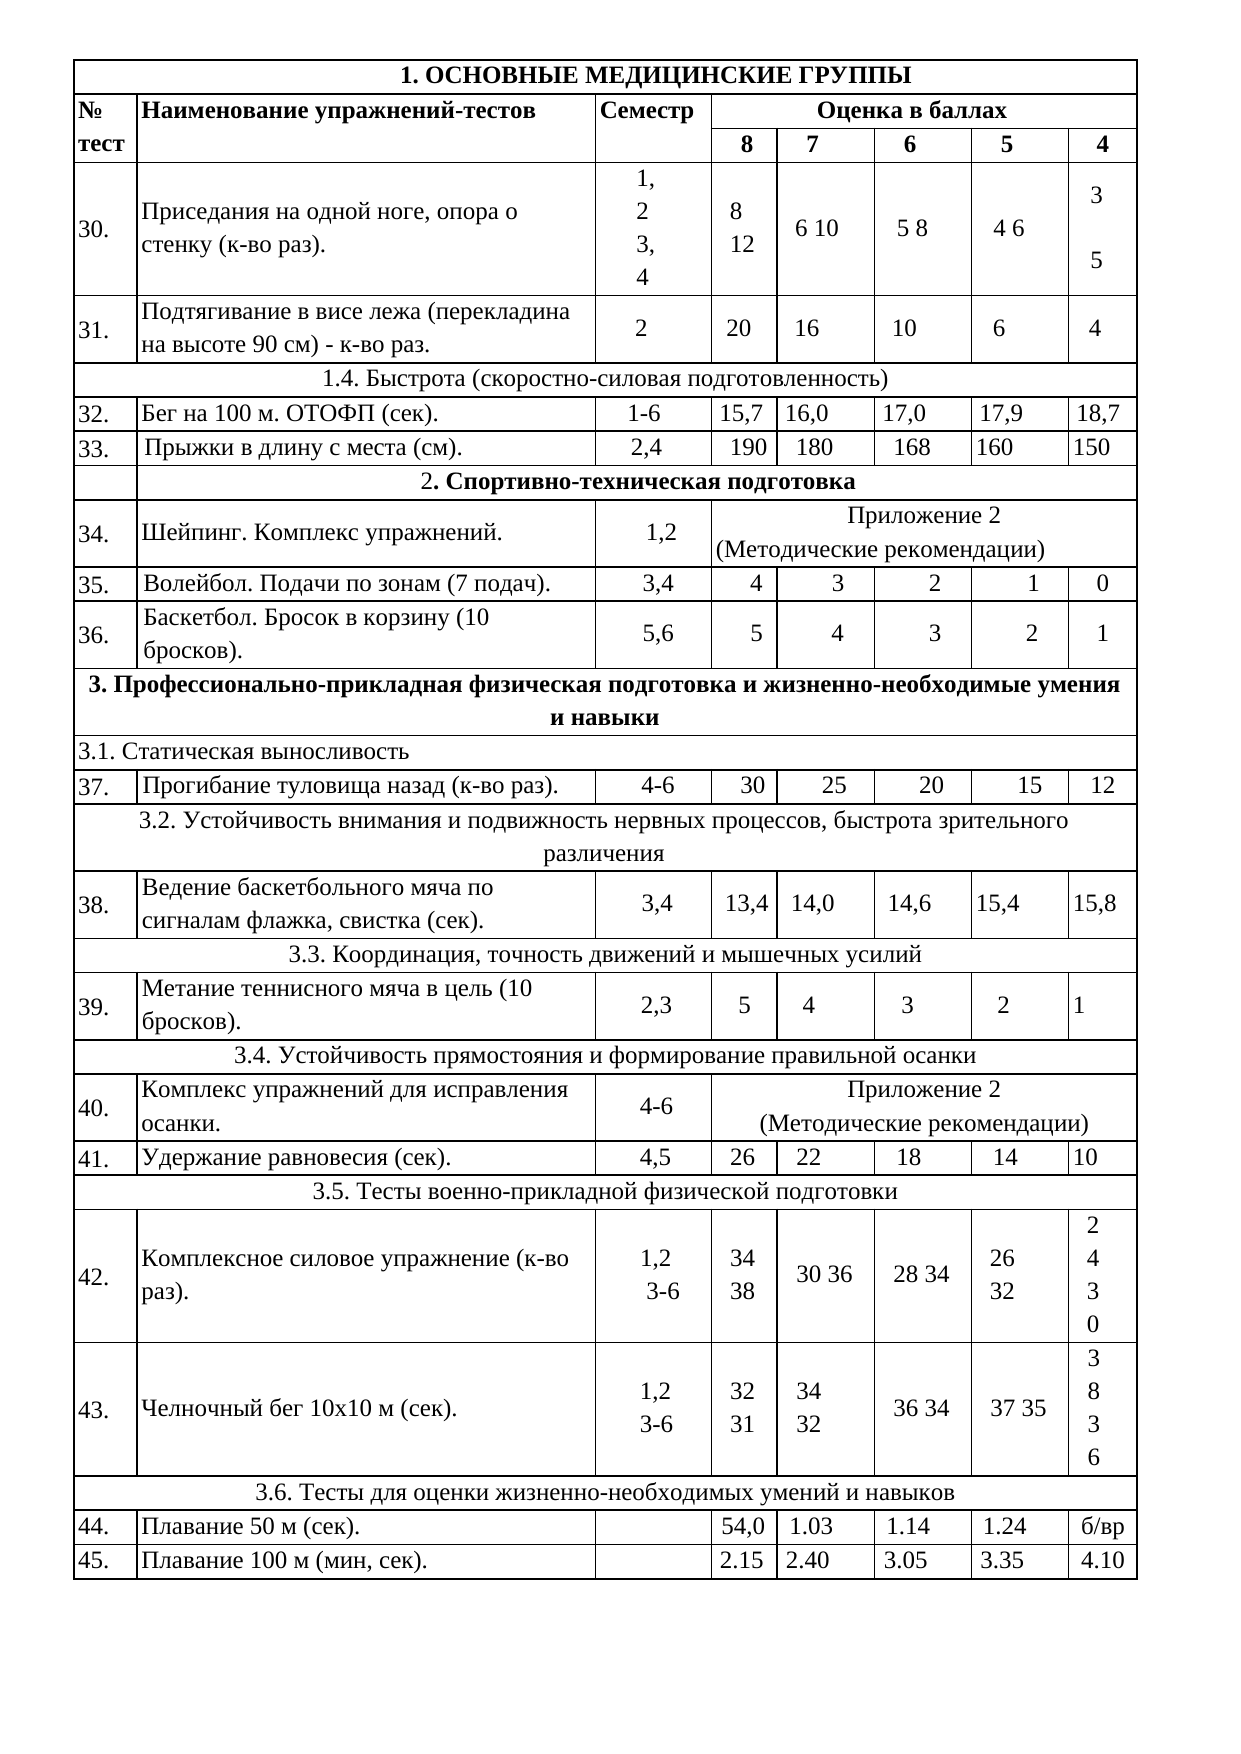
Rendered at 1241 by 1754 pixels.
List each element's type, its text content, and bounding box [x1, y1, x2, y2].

table_cell 1 [1069, 602, 1136, 668]
table_cell 3. Профессионально-прикладная физическая подготовка и жизненно-необходимые умения и навыки [75, 669, 1136, 735]
table_cell 2,3 [596, 973, 711, 1039]
table_cell 1 [972, 568, 1068, 600]
table_cell [75, 398, 136, 430]
table_cell 0 [1069, 568, 1136, 600]
table_cell 1.24 [972, 1511, 1068, 1544]
table_cell [75, 568, 136, 600]
table_cell 150 [1069, 432, 1136, 464]
table_cell [75, 602, 136, 668]
table_cell [75, 1210, 136, 1342]
table_cell [75, 1075, 136, 1140]
table_cell 15,7 [712, 398, 776, 430]
table_cell Семестр [596, 95, 711, 162]
table_cell [75, 1545, 136, 1578]
table_cell 17,0 [875, 398, 971, 430]
table_cell [596, 1511, 711, 1544]
table_cell 6 [875, 129, 971, 162]
table_cell 3.6. Тесты для оценки жизненно-необходимых умений и навыков [75, 1477, 1136, 1509]
table_cell 16,0 [778, 398, 874, 430]
table_cell 34 32 [778, 1343, 874, 1475]
table_cell 4,5 [596, 1142, 711, 1174]
table_cell Челночный бег 10x10 м (сек). [138, 1343, 595, 1475]
table_cell 2 [972, 973, 1068, 1039]
table_cell 28 34 [875, 1210, 971, 1342]
table_cell 180 [778, 432, 874, 464]
table_cell 3.4. Устойчивость прямостояния и формирование правильной осанки [75, 1041, 1136, 1073]
table_cell 3,4 [596, 568, 711, 600]
table_cell Баскетбол. Бросок в корзину (10 бросков). [138, 602, 595, 668]
table_cell б/вр [1069, 1511, 1136, 1544]
table_cell 1.4. Быстрота (скоростно-силовая подготовленность) [75, 364, 1136, 396]
table_cell 14,0 [778, 872, 874, 937]
table_cell 1,2 3-6 [596, 1210, 711, 1342]
table_cell 10 [1069, 1142, 1136, 1174]
table_cell 3 [778, 568, 874, 600]
table_cell 18 [875, 1142, 971, 1174]
table_cell 13,4 [712, 872, 776, 937]
table_cell 15,8 [1069, 872, 1136, 937]
table_cell № теста [75, 95, 136, 162]
table_cell 3.3. Координация, точность движений и мышечных усилий [75, 939, 1136, 972]
table_cell [75, 296, 136, 362]
table_cell 2,4 [596, 432, 711, 464]
table_cell 4 6 [972, 163, 1068, 295]
table_cell Подтягивание в висе лежа (перекладина на высоте 90 см) - к-во раз. [138, 296, 595, 362]
table_cell 20 [712, 296, 776, 362]
table_cell 160 [972, 432, 1068, 464]
table_cell Бег на 100 м. ОТОФП (сек). [138, 398, 595, 430]
table_cell [75, 1343, 136, 1475]
table_cell Метание теннисного мяча в цель (10 бросков). [138, 973, 595, 1039]
table_cell 3 5 [1069, 163, 1136, 295]
table_cell 6 10 [778, 163, 874, 295]
table_cell [75, 432, 136, 464]
table_cell 3 [875, 602, 971, 668]
table_cell 1,2 [596, 501, 711, 566]
table_cell Приседания на одной ноге, опора о стенку (к-во раз). [138, 163, 595, 295]
table_cell 17,9 [972, 398, 1068, 430]
table_cell Шейпинг. Комплекс упражнений. [138, 501, 595, 566]
table_cell 2 [875, 568, 971, 600]
table_cell 38 36 [1069, 1343, 1136, 1475]
table_cell 4 [712, 568, 776, 600]
table_cell 4 [778, 973, 874, 1039]
table_cell Волейбол. Подачи по зонам (7 подач). [138, 568, 595, 600]
table_cell 34 38 [712, 1210, 776, 1342]
table_cell 24 30 [1069, 1210, 1136, 1342]
table_cell 30 [712, 771, 776, 803]
table_cell [75, 501, 136, 566]
table_cell 25 [778, 771, 874, 803]
table_cell 4.10 [1069, 1545, 1136, 1578]
table_cell Прыжки в длину с места (см). [138, 432, 595, 464]
table_cell 2 [972, 602, 1068, 668]
table_cell 3,4 [596, 872, 711, 937]
table_cell 5,6 [596, 602, 711, 668]
table_cell 1,2 3,4 [596, 163, 711, 295]
table_cell 3.5. Тесты военно-прикладной физической подготовки [75, 1176, 1136, 1208]
table_cell 4-6 [596, 1075, 711, 1140]
table_cell 5 [972, 129, 1068, 162]
table_cell 12 [1069, 771, 1136, 803]
table_cell [75, 1511, 136, 1544]
table_cell 4 [778, 602, 874, 668]
table_cell 36 34 [875, 1343, 971, 1475]
table_cell [75, 163, 136, 295]
table_cell 10 [875, 296, 971, 362]
table_cell 6 [972, 296, 1068, 362]
table_cell 3 [875, 973, 971, 1039]
table_cell [75, 466, 136, 499]
table_cell Ведение баскетбольного мяча по сигналам флажка, свистка (сек). [138, 872, 595, 937]
table_cell 15 [972, 771, 1068, 803]
table_cell 37 35 [972, 1343, 1068, 1475]
table_cell 18,7 [1069, 398, 1136, 430]
table_cell Плавание 50 м (сек). [138, 1511, 595, 1544]
table_cell 22 [778, 1142, 874, 1174]
table_cell [596, 1545, 711, 1578]
table_cell 26 [712, 1142, 776, 1174]
table_cell 8 [712, 129, 776, 162]
table_cell 3.2. Устойчивость внимания и подвижность нервных процессов, быстрота зрительного различения [75, 805, 1136, 870]
table_cell 4-6 [596, 771, 711, 803]
table_cell Оценка в баллах [712, 95, 1136, 127]
table_cell 7 [778, 129, 874, 162]
table_cell [75, 771, 136, 803]
table_cell [75, 872, 136, 937]
table_cell 1,2 3-6 [596, 1343, 711, 1475]
table_cell 5 [712, 602, 776, 668]
table_cell 20 [875, 771, 971, 803]
table_cell 3.35 [972, 1545, 1068, 1578]
table_cell Приложение 2 (Методические рекомендации) [712, 1075, 1136, 1140]
table_cell 30 36 [778, 1210, 874, 1342]
table_cell 168 [875, 432, 971, 464]
table_cell Комплекс упражнений для исправления осанки. [138, 1075, 595, 1140]
table_cell Приложение 2 (Методические рекомендации) [712, 501, 1136, 566]
table_cell 2.15 [712, 1545, 776, 1578]
table_cell Плавание 100 м (мин, сек). [138, 1545, 595, 1578]
table_cell 3.05 [875, 1545, 971, 1578]
table_cell Удержание равновесия (сек). [138, 1142, 595, 1174]
table_cell 14,6 [875, 872, 971, 937]
table_cell 1.14 [875, 1511, 971, 1544]
table_cell 1.03 [778, 1511, 874, 1544]
table_cell 14 [972, 1142, 1068, 1174]
table_cell 1 [1069, 973, 1136, 1039]
table_cell Наименование упражнений-тестов [138, 95, 595, 162]
table_cell 2. Спортивно-техническая подготовка [138, 466, 1136, 499]
table_cell 15,4 [972, 872, 1068, 937]
table_cell 4 [1069, 296, 1136, 362]
table_cell 54,0 [712, 1511, 776, 1544]
table_cell 16 [778, 296, 874, 362]
table_cell Комплексное силовое упражнение (к-во раз). [138, 1210, 595, 1342]
table_cell [75, 1142, 136, 1174]
table_cell 1-6 [596, 398, 711, 430]
table_cell 4 [1069, 129, 1136, 162]
table_cell Прогибание туловища назад (к-во раз). [138, 771, 595, 803]
table_cell 8 12 [712, 163, 776, 295]
table_cell [75, 973, 136, 1039]
table_cell 32 31 [712, 1343, 776, 1475]
table_header 1. ОСНОВНЫЕ МЕДИЦИНСКИЕ ГРУППЫ [75, 61, 1136, 93]
table_cell 3.1. Статическая выносливость [75, 736, 1136, 769]
table_cell 5 [712, 973, 776, 1039]
table_cell 5 8 [875, 163, 971, 295]
table_cell 190 [712, 432, 776, 464]
table_cell 26 32 [972, 1210, 1068, 1342]
table_cell 2.40 [778, 1545, 874, 1578]
table_cell 2 [596, 296, 711, 362]
